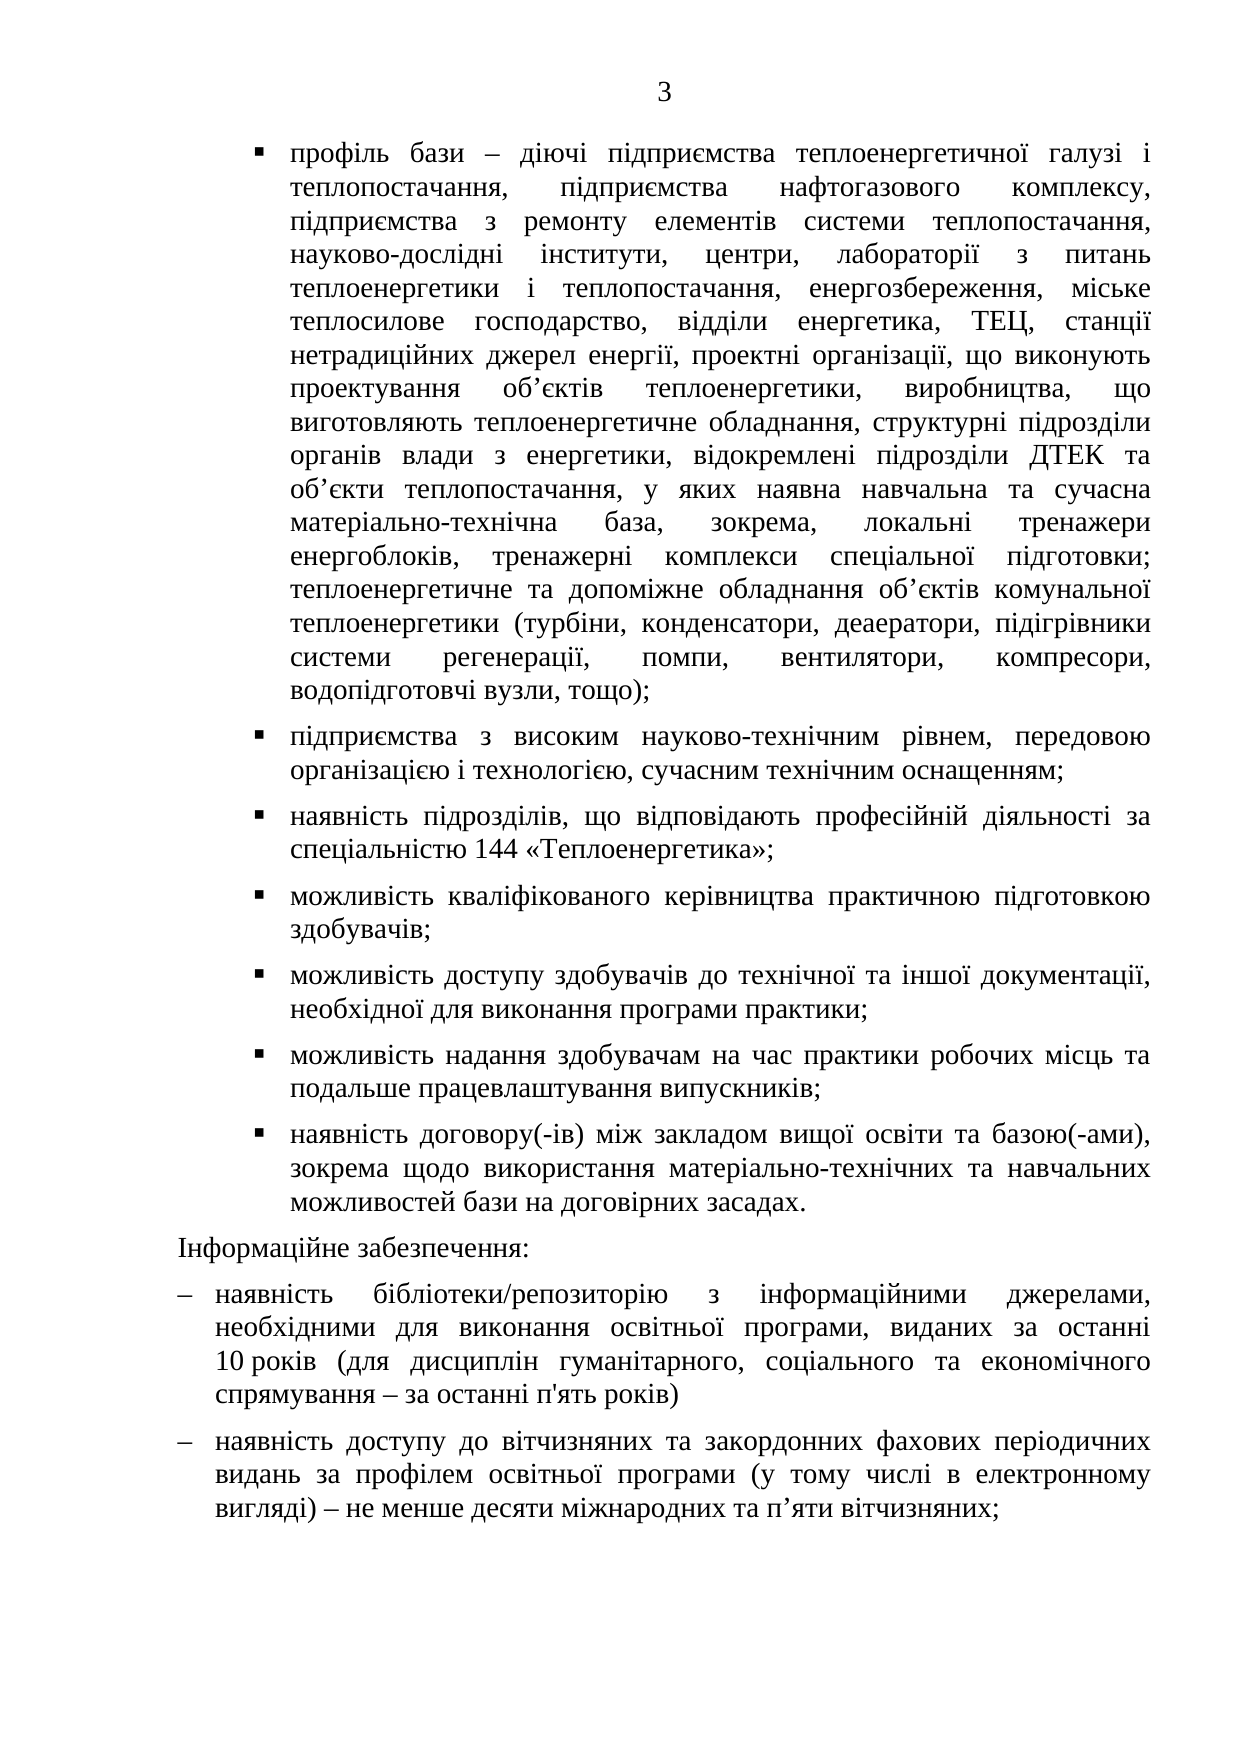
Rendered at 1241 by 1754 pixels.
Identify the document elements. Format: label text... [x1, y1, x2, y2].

list наявність підрозділів, що відповідають професійній діяльності за спеціальністю 144 «Теплоенергетика»; [252, 798, 1152, 865]
list можливість кваліфікованого керівництва практичною підготовкою здобувачів; [252, 878, 1152, 945]
list наявність доступу до вітчизняних та закордонних фахових періодичних видань за профілем освітньої програми (у тому числі в електронному вигляді) – не менше десяти міжнародних та п’яти вітчизняних; [177, 1423, 1152, 1523]
list можливість надання здобувачам на час практики робочих місць та подальше працевлаштування випускників; [252, 1037, 1152, 1104]
list можливість доступу здобувачів до технічної та іншої документації, необхідної для виконання програми практики; [252, 957, 1152, 1024]
list профіль бази – діючі підприємства теплоенергетичної галузі і теплопостачання, підприємства нафтогазового комплексу, підприємства з ремонту елементів системи теплопостачання, науково-дослідні інститути, центри, лабораторії з питань теплоенергетики і теплопостачання, енергозбереження, міське теплосилове господарство, відділи енергетика, ТЕЦ, станції нетрадиційних джерел енергії, проектні організації, що виконують проектування об’єктів теплоенергетики, виробництва, що виготовляють теплоенергетичне обладнання, структурні підрозділи органів влади з енергетики, відокремлені підрозділи ДТЕК та об’єкти теплопостачання, у яких наявна навчальна та сучасна матеріально-технічна база, зокрема, локальні тренажери енергоблоків, тренажерні комплекси спеціальної підготовки; теплоенергетичне та допоміжне обладнання об’єктів комунальної теплоенергетики (турбіни, конденсатори, деаератори, підігрівники системи регенерації, помпи, вентилятори, компресори, водопідготовчі вузли, тощо); [252, 135, 1152, 706]
text Інформаційне забезпечення: [177, 1230, 1152, 1263]
list наявність договору(-ів) між закладом вищої освіти та базою(-ами), зокрема щодо використання матеріально-технічних та навчальних можливостей бази на договірних засадах. [252, 1117, 1152, 1217]
list наявність бібліотеки/репозиторію з інформаційними джерелами, необхідними для виконання освітньої програми, виданих за останні 10 років (для дисциплін гуманітарного, соціального та економічного спрямування – за останні п'ять років) [177, 1276, 1152, 1410]
list підприємства з високим науково-технічним рівнем, передовою організацією і технологією, сучасним технічним оснащенням; [252, 718, 1152, 785]
